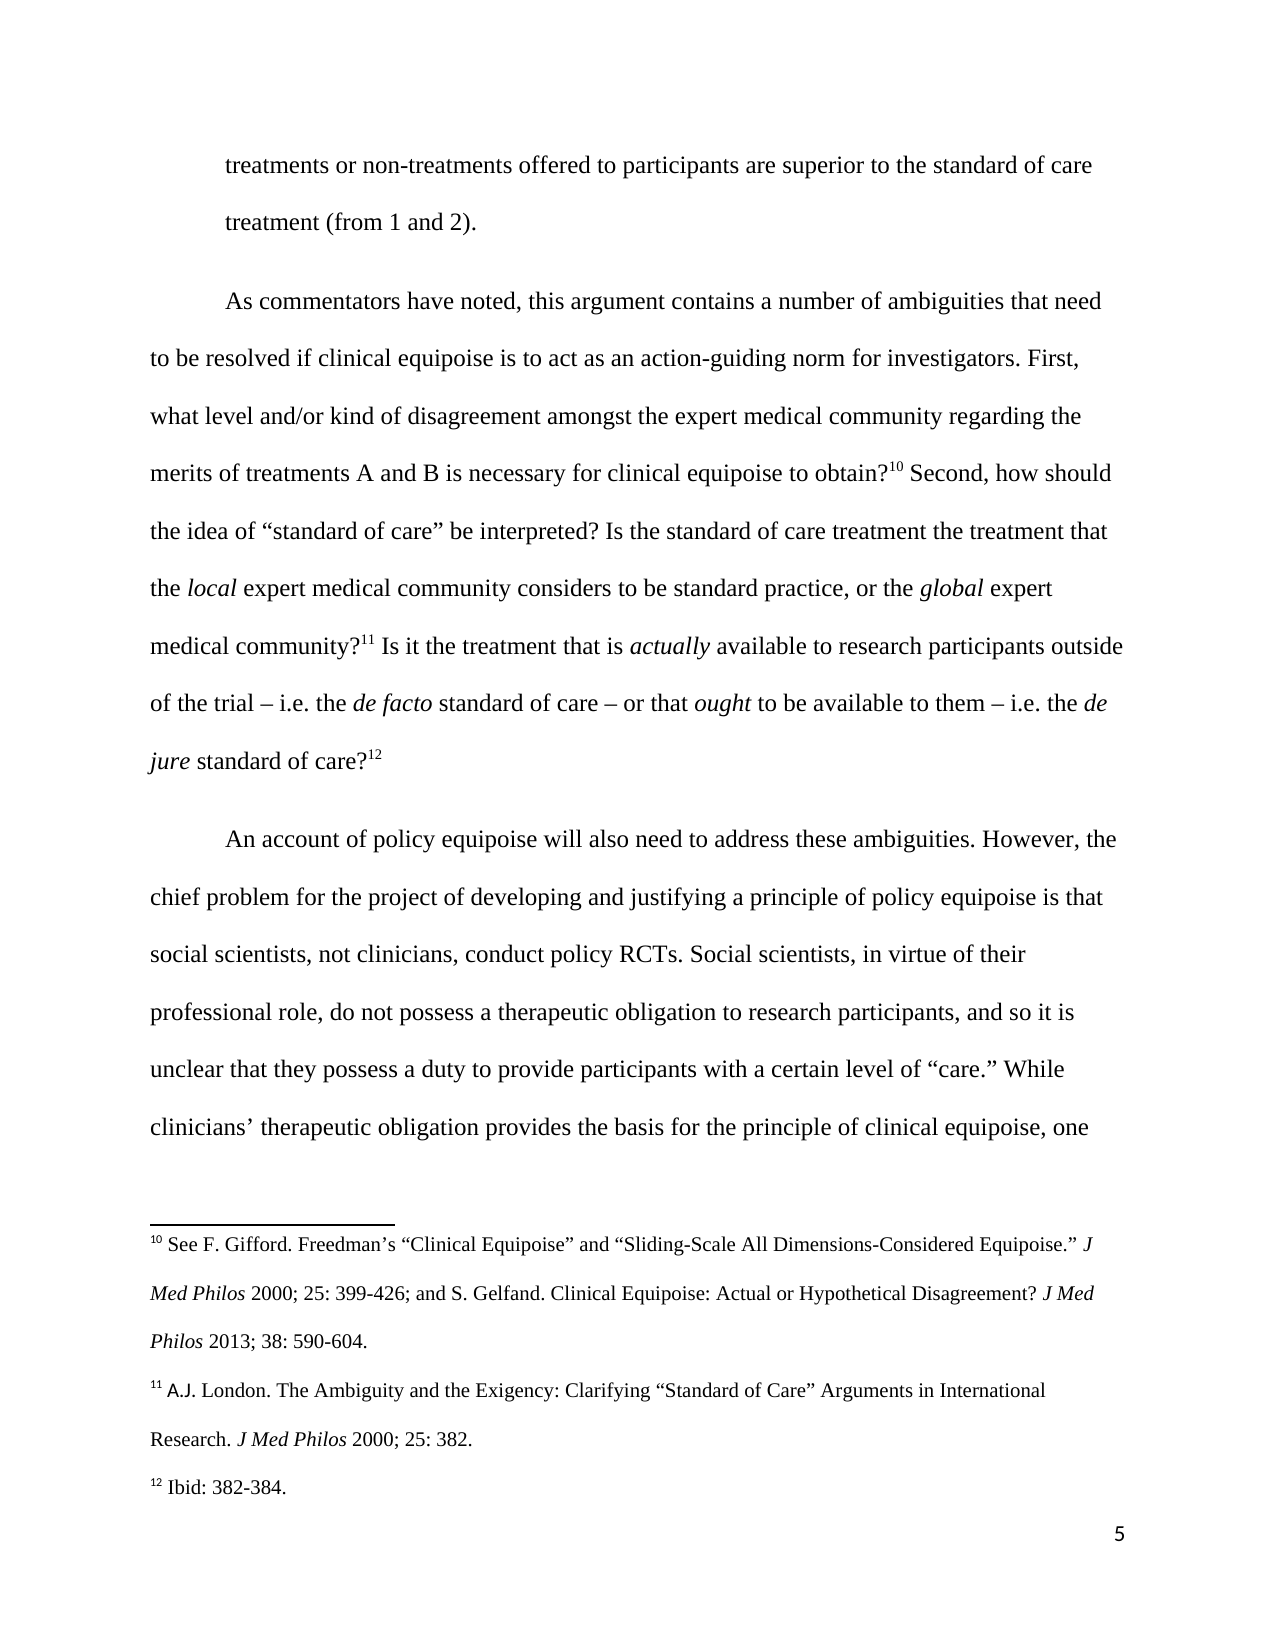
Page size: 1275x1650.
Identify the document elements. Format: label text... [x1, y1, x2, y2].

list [187, 150, 1125, 236]
text As commentators have noted, this argument contains a number of ambiguities that need to be resolved if clinical equipoise is to act as an action-guiding norm for investigators. First, what level and/or kind of disagreement amongst the expert medical community regarding the merits of treatments A and B is necessary for clinical equipoise to obtain? Second, how should the idea of “standard of care” be interpreted? Is the standard of care treatment the treatment that the local expert medical community considers to be standard practice, or the global expert medical community? Is it the treatment that is actually available to research participants outside of the trial – i.e. the de facto standard of care – or that ought to be available to them – i.e. the de jure standard of care? [150, 286, 1125, 774]
text An account of policy equipoise will also need to address these ambiguities. However, the chief problem for the project of developing and justifying a principle of policy equipoise is that social scientists, not clinicians, conduct policy RCTs. Social scientists, in virtue of their professional role, do not possess a therapeutic obligation to research participants, and so it is unclear that they possess a duty to provide participants with a certain level of “care.” While clinicians’ therapeutic obligation provides the basis for the principle of clinical equipoise, one might wonder what obligation could play the same grounding role for a principle of policy equipoise. [150, 824, 1125, 1140]
